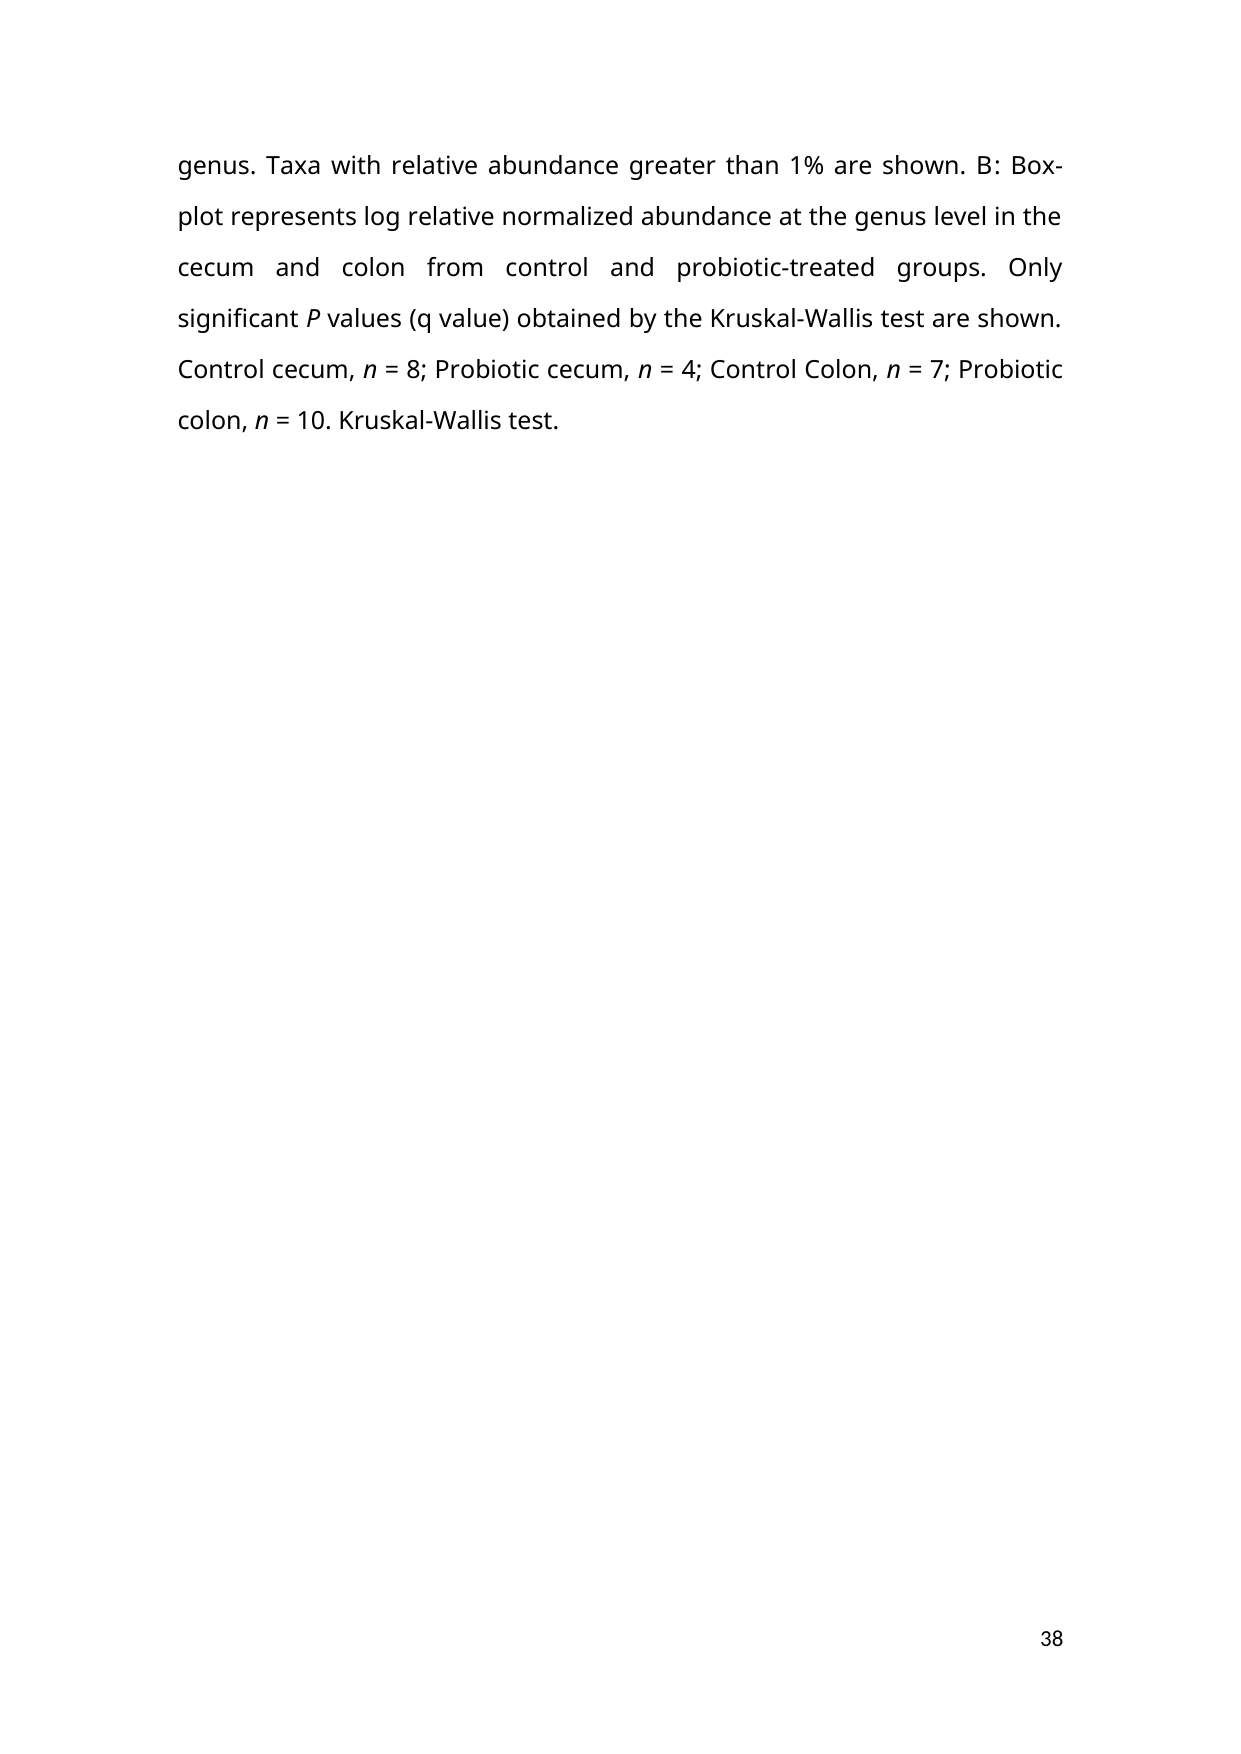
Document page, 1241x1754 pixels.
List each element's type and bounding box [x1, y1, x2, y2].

text [177, 148, 1063, 437]
